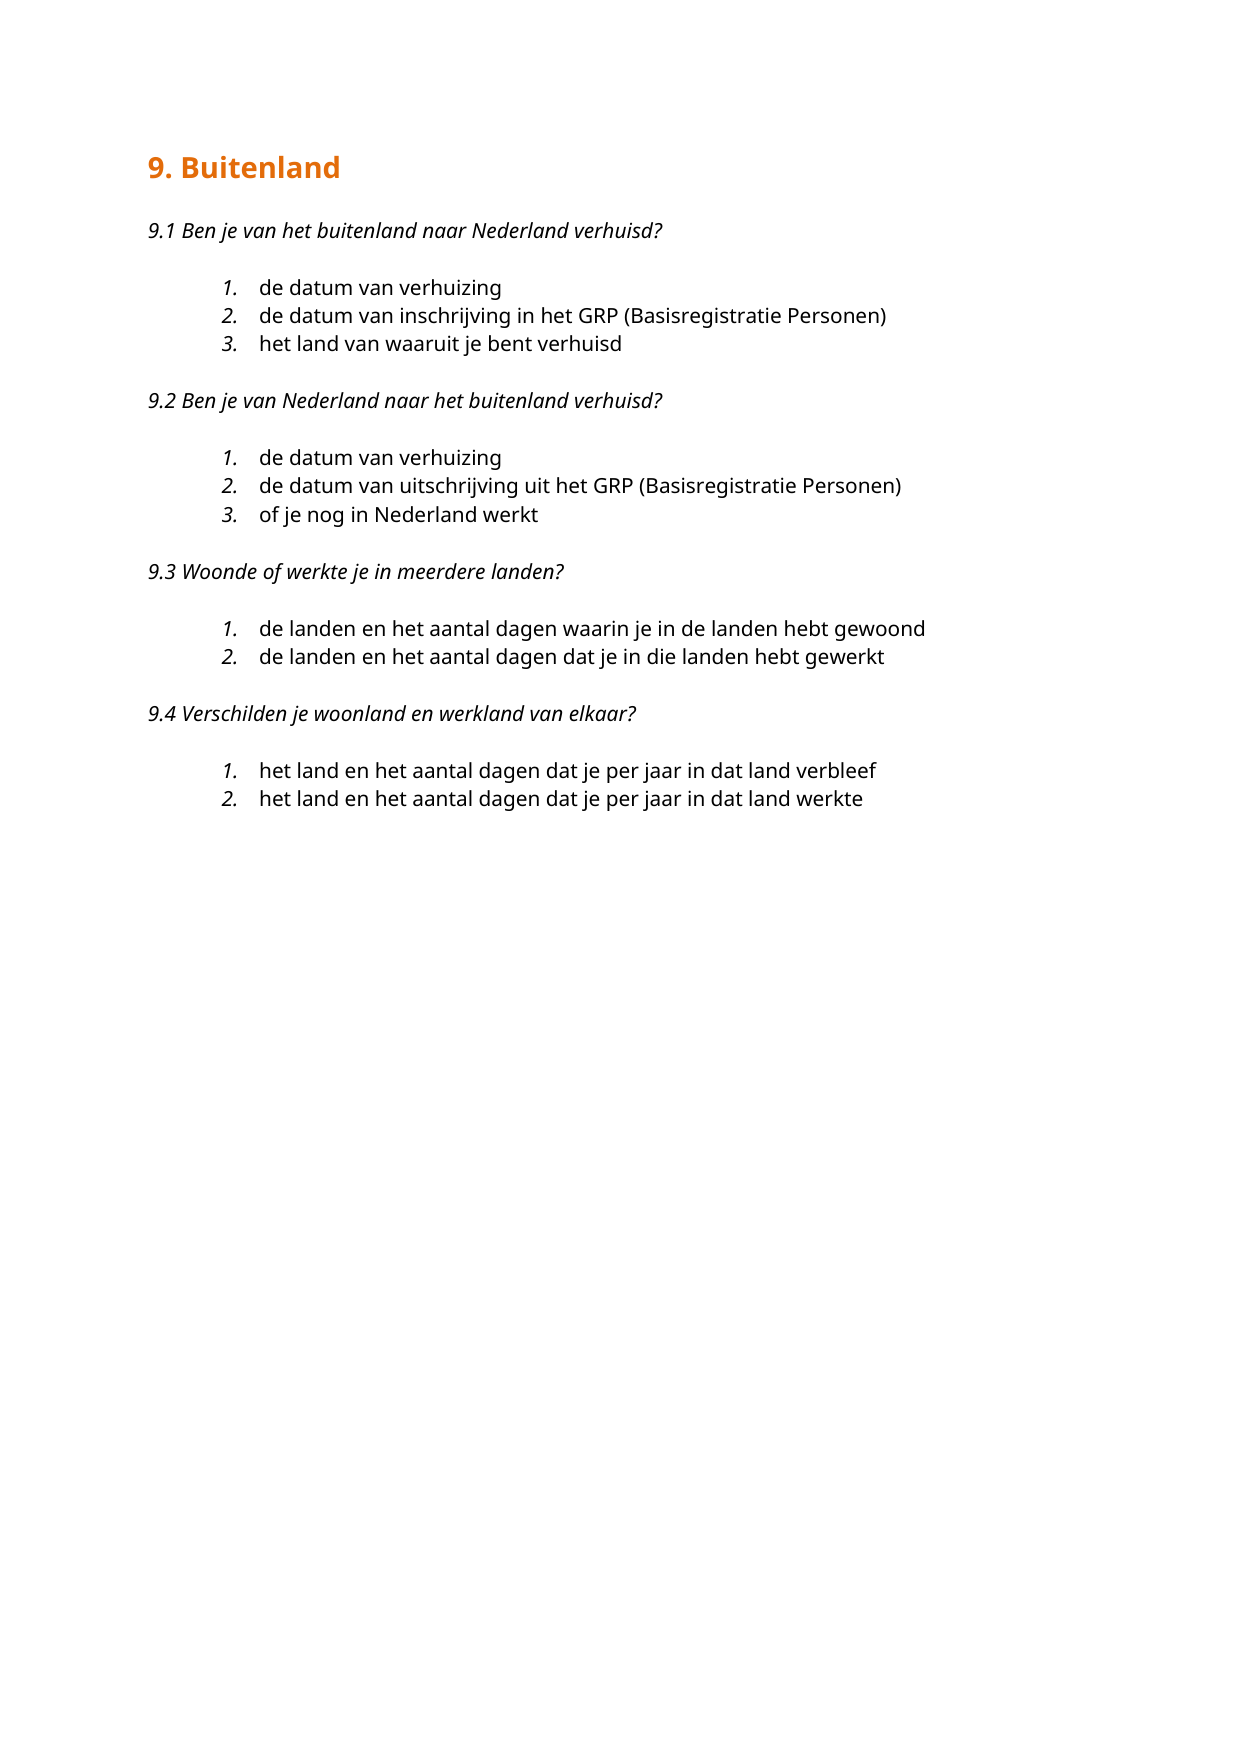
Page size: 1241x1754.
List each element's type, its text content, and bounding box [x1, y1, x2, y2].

list de datum van verhuizing [221, 443, 1093, 472]
list het land en het aantal dagen dat je per jaar in dat land verbleef [221, 756, 1093, 784]
list het land van waaruit je bent verhuisd [221, 329, 1093, 358]
list de datum van inschrijving in het GRP (Basisregistratie Personen) [221, 301, 1093, 329]
text 9.4 Verschilden je woonland en werkland van elkaar? [148, 699, 1093, 728]
text 9.2 Ben je van Nederland naar het buitenland verhuisd? [148, 386, 1093, 443]
list de datum van verhuizing [221, 273, 1093, 301]
list de datum van uitschrijving uit het GRP (Basisregistratie Personen) [221, 472, 1093, 500]
text 9.1 Ben je van het buitenland naar Nederland verhuisd? [148, 216, 1093, 244]
list de landen en het aantal dagen dat je in die landen hebt gewerkt [221, 642, 1093, 671]
text 9. Buitenland [148, 148, 1093, 187]
text 9.3 Woonde of werkte je in meerdere landen? [148, 557, 1093, 585]
list het land en het aantal dagen dat je per jaar in dat land werkte [221, 784, 1093, 813]
list de landen en het aantal dagen waarin je in de landen hebt gewoond [221, 614, 1093, 642]
list of je nog in Nederland werkt [221, 500, 1093, 528]
